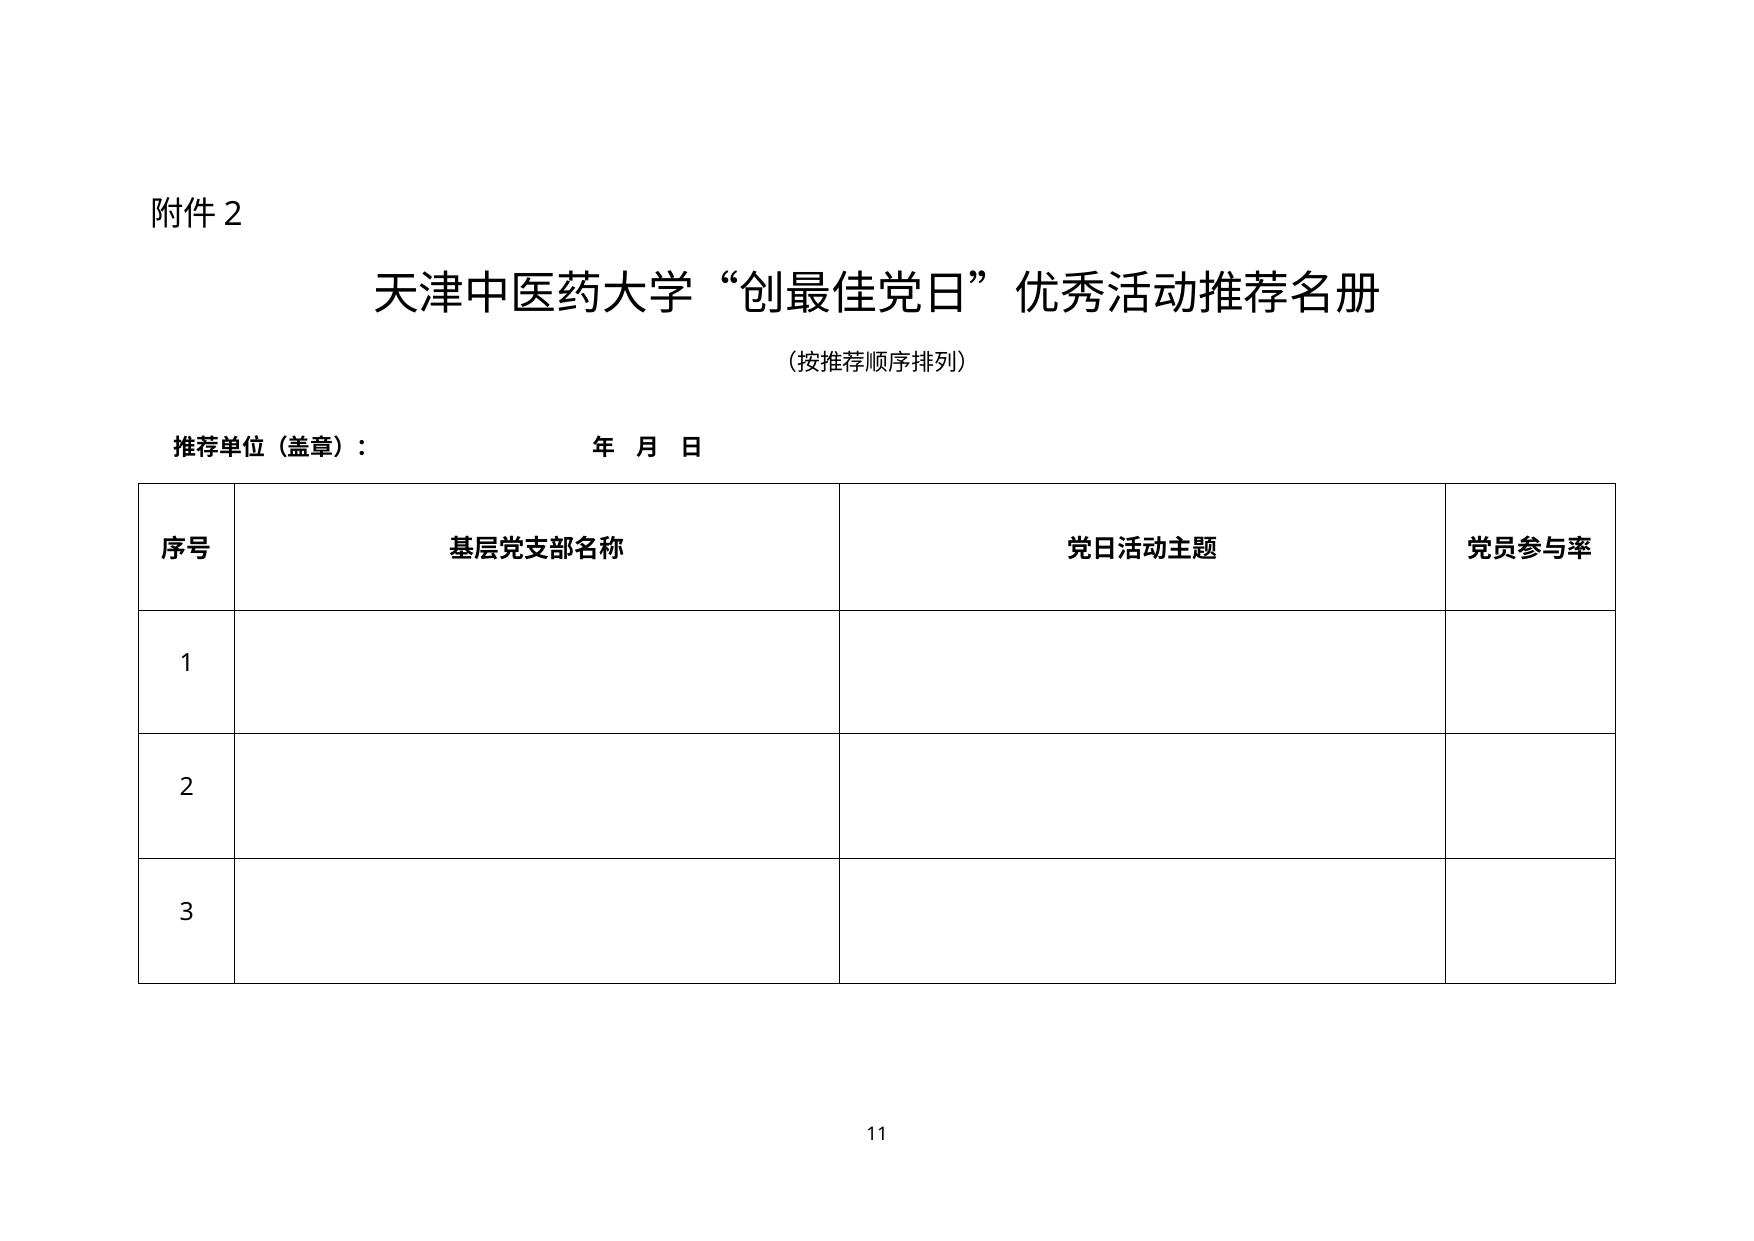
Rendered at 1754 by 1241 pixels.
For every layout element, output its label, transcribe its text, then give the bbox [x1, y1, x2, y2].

table_header 序号 [139, 484, 234, 610]
table_header 党员参与率 [1446, 484, 1615, 610]
text （按推荐顺序排列） [150, 344, 1604, 377]
table_header 党日活动主题 [840, 484, 1445, 610]
text 天津中医药大学“创最佳党日”优秀活动推荐名册 [150, 256, 1604, 323]
table_cell [840, 611, 1445, 733]
table_cell 2 [139, 734, 234, 858]
table_cell [1446, 734, 1615, 858]
table_cell 3 [139, 859, 234, 983]
text 附件2 [150, 187, 1604, 236]
table_cell [235, 859, 839, 983]
table_cell [235, 611, 839, 733]
table_cell 1 [139, 611, 234, 733]
table_cell [1446, 611, 1615, 733]
text 推荐单位（盖章）： 年 月 日 [150, 429, 1604, 462]
table_cell [840, 734, 1445, 858]
table_cell [1446, 859, 1615, 983]
table_cell [840, 859, 1445, 983]
table_cell [235, 734, 839, 858]
table_header 基层党支部名称 [235, 484, 839, 610]
